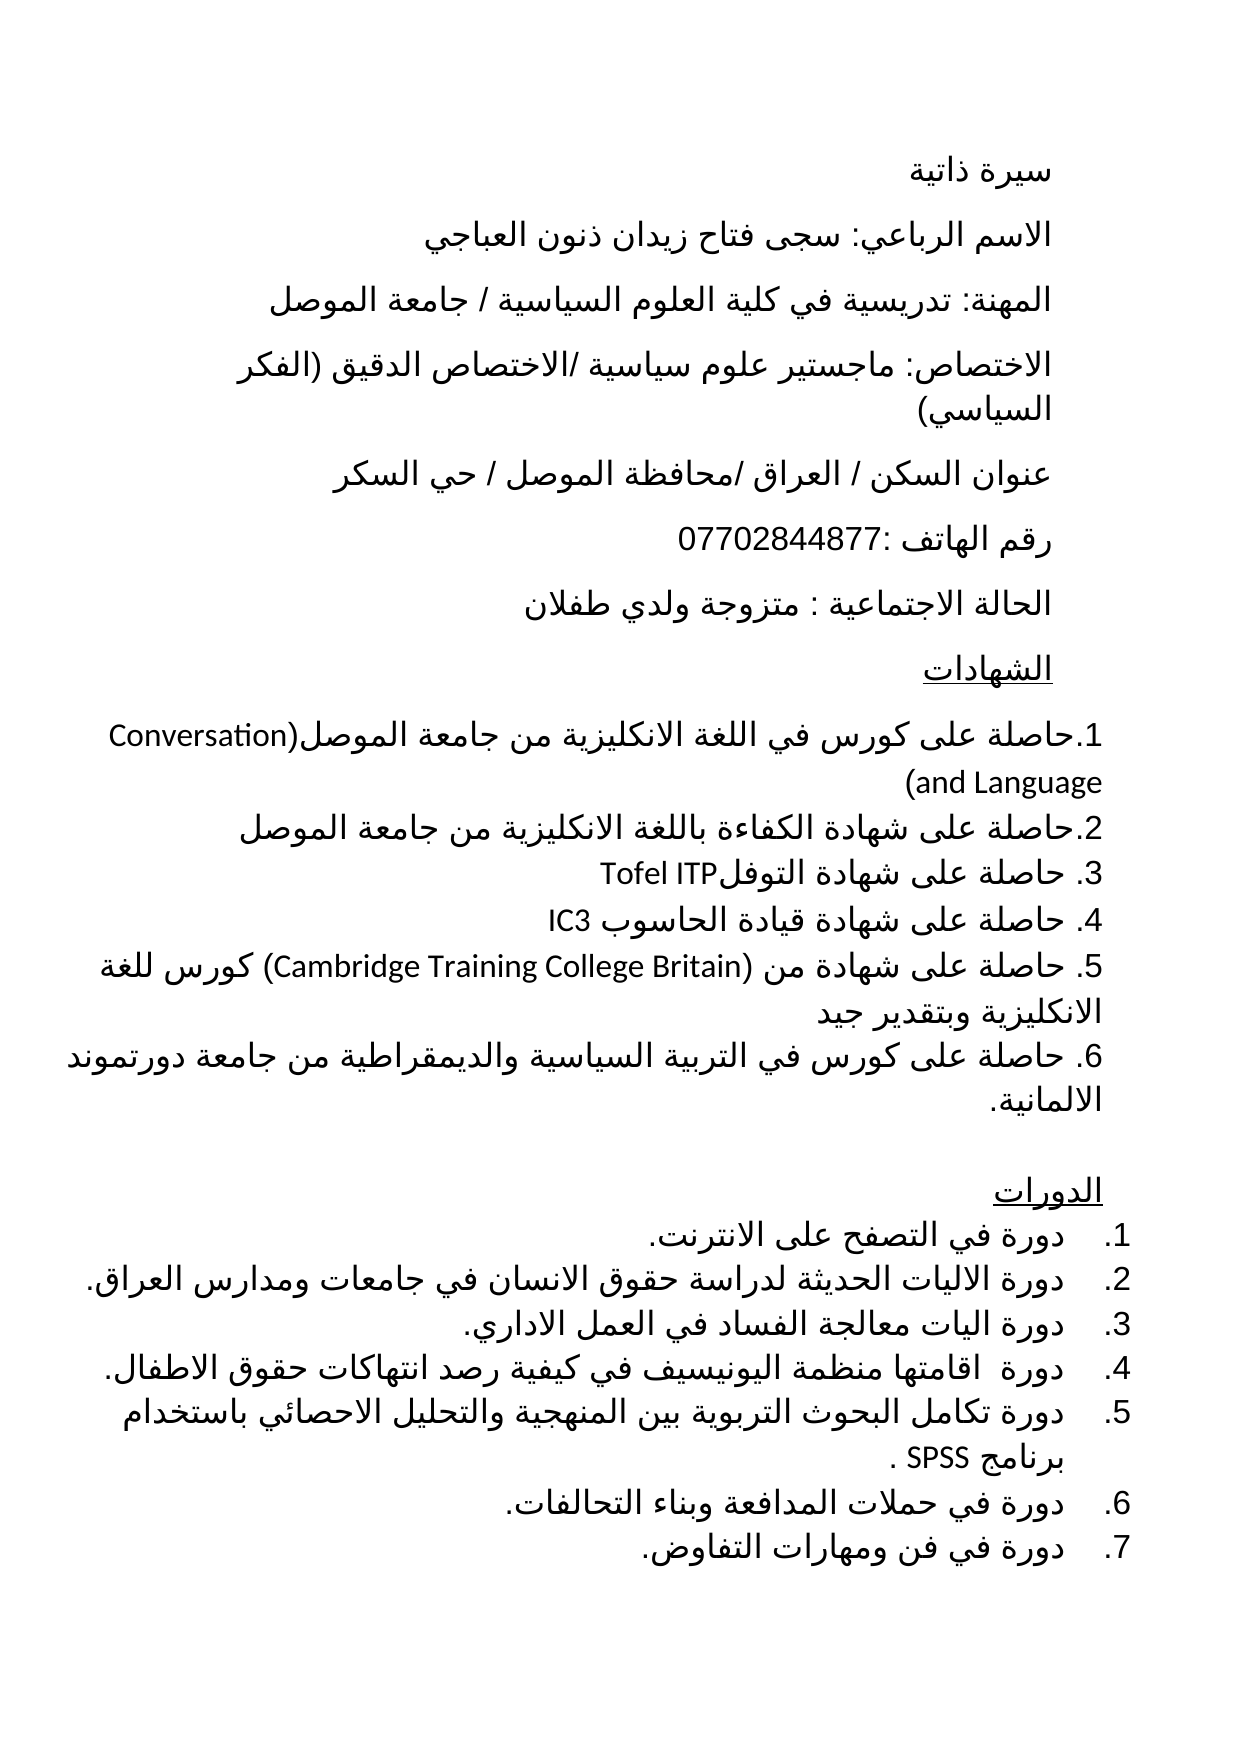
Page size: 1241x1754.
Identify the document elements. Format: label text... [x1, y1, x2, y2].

text عنوان السكن / العراق /محافظة الموصل / حي السكر [187, 454, 1053, 493]
list دورة تكامل البحوث التربوية بين المنهجية والتحليل الاحصائي باستخدام برنامج SPSS . [54, 1392, 1103, 1477]
text الاسم الرباعي: سجى فتاح زيدان ذنون العباجي [187, 215, 1053, 253]
list الدورات [54, 1171, 1103, 1209]
list دورة الاليات الحديثة لدراسة حقوق الانسان في جامعات ومدارس العراق. [54, 1259, 1103, 1298]
list 5. حاصلة على شهادة من (Cambridge Training College Britain) كورس للغة الانكليزية وبتقدير جيد [54, 945, 1103, 1030]
list دورة في التصفح على الانترنت. [54, 1215, 1103, 1254]
list 6. حاصلة على كورس في التربية السياسية والديمقراطية من جامعة دورتموند الالمانية. [54, 1036, 1103, 1119]
list دورة في حملات المدافعة وبناء التحالفات. [54, 1483, 1103, 1521]
text المهنة: تدريسية في كلية العلوم السياسية / جامعة الموصل [187, 280, 1053, 318]
list 3. حاصلة على شهادة التوفلTofel ITP [54, 852, 1103, 893]
list دورة اقامتها منظمة اليونيسيف في كيفية رصد انتهاكات حقوق الاطفال. [54, 1348, 1103, 1386]
text الحالة الاجتماعية : متزوجة ولدي طفلان [187, 584, 1053, 623]
text الشهادات [187, 649, 1053, 688]
list 4. حاصلة على شهادة قيادة الحاسوب IC3 [54, 899, 1103, 939]
text سيرة ذاتية [187, 150, 1053, 188]
list دورة في فن ومهارات التفاوض. [54, 1527, 1103, 1566]
text رقم الهاتف :07702844877 [187, 519, 1053, 558]
list دورة اليات معالجة الفساد في العمل الاداري. [54, 1304, 1103, 1342]
list 2.حاصلة على شهادة الكفاءة باللغة الانكليزية من جامعة الموصل [54, 808, 1103, 846]
list 1.حاصلة على كورس في اللغة الانكليزية من جامعة الموصل(Conversation and Language) [54, 714, 1103, 802]
text الاختصاص: ماجستير علوم سياسية /الاختصاص الدقيق (الفكر السياسي) [187, 345, 1053, 428]
